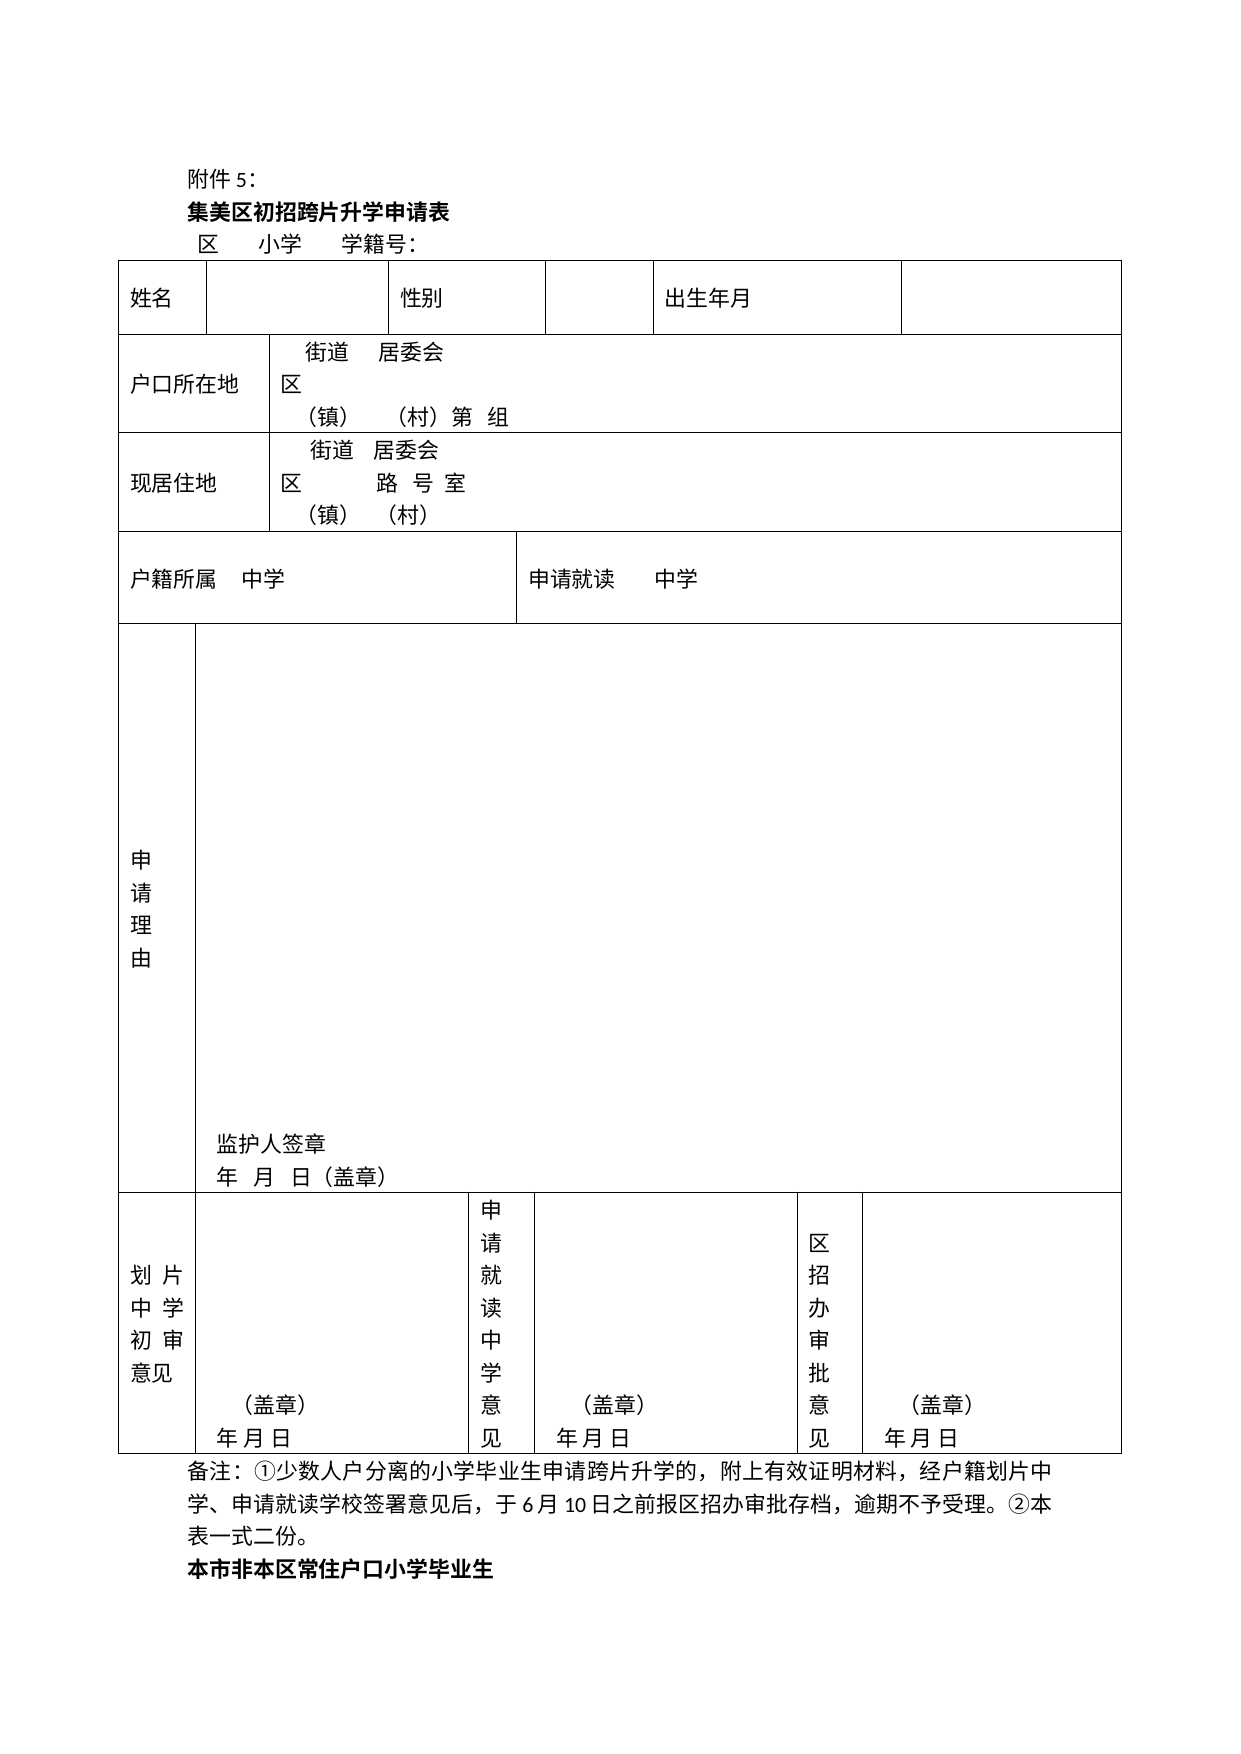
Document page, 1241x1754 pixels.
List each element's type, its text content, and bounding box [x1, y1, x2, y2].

table_cell 区招办审批意见 [798, 1193, 862, 1453]
table_cell 申 请 理 由 [119, 624, 195, 1192]
table_cell 申请就读中学意见 [469, 1193, 534, 1453]
table_cell （盖章） 年 月 日 [535, 1193, 797, 1453]
table_cell 街道 居委会 区 （镇） （村）第 组 [270, 335, 1121, 432]
text 附件5： [187, 162, 1053, 194]
table_cell 户籍所属 中学 [119, 532, 516, 623]
table_cell 街道 居委会 区 路 号 室 （镇） （村） [270, 433, 1121, 531]
table_cell （盖章） 年 月 日 [196, 1193, 468, 1453]
table_cell 划片中学初审意见 [119, 1193, 195, 1453]
text 本市非本区常住户口小学毕业生 [187, 1551, 1053, 1584]
table_header 出生年月 [654, 261, 901, 333]
table_header [207, 261, 388, 333]
text 集美区初招跨片升学申请表 [187, 194, 1053, 227]
table_header 姓名 [119, 261, 206, 333]
text 区 小学 学籍号： [187, 227, 1053, 259]
table_header [546, 261, 653, 333]
table_cell （盖章） 年 月 日 [863, 1193, 1121, 1453]
table_cell 申请就读 中学 [517, 532, 1121, 623]
text 备注：①少数人户分离的小学毕业生申请跨片升学的，附上有效证明材料，经户籍划片中学、申请就读学校签署意见后，于6月10日之前报区招办审批存档，逾期不予受理。②本表一式二份。 [187, 1454, 1053, 1551]
table_cell 户口所在地 [119, 335, 269, 432]
table_cell 现居住地 [119, 433, 269, 531]
table_header 性别 [389, 261, 545, 333]
table_header [902, 261, 1121, 333]
table_cell 监护人签章 年 月 日（盖章） [196, 624, 1121, 1192]
